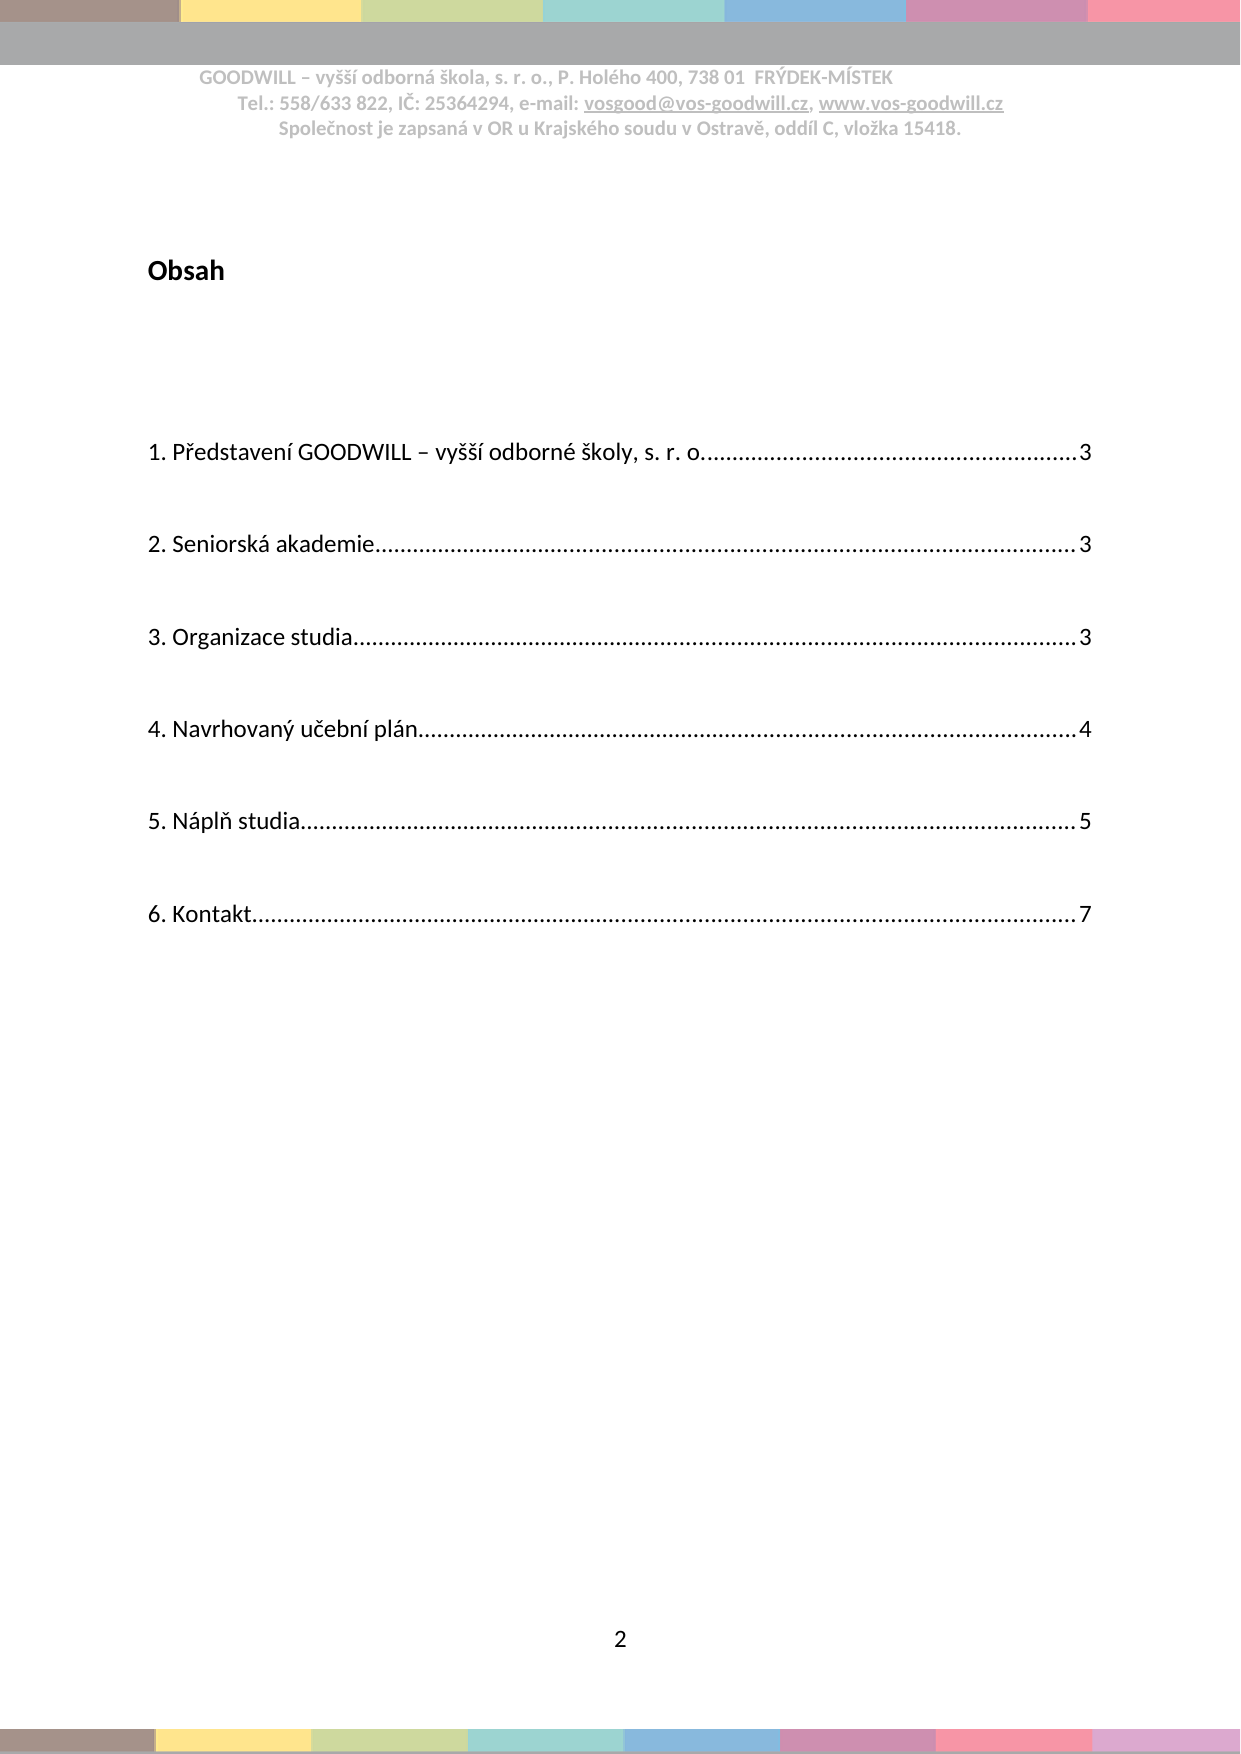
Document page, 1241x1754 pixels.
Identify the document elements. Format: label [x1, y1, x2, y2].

picture [0, 0, 1241, 65]
picture [0, 1729, 1241, 1754]
